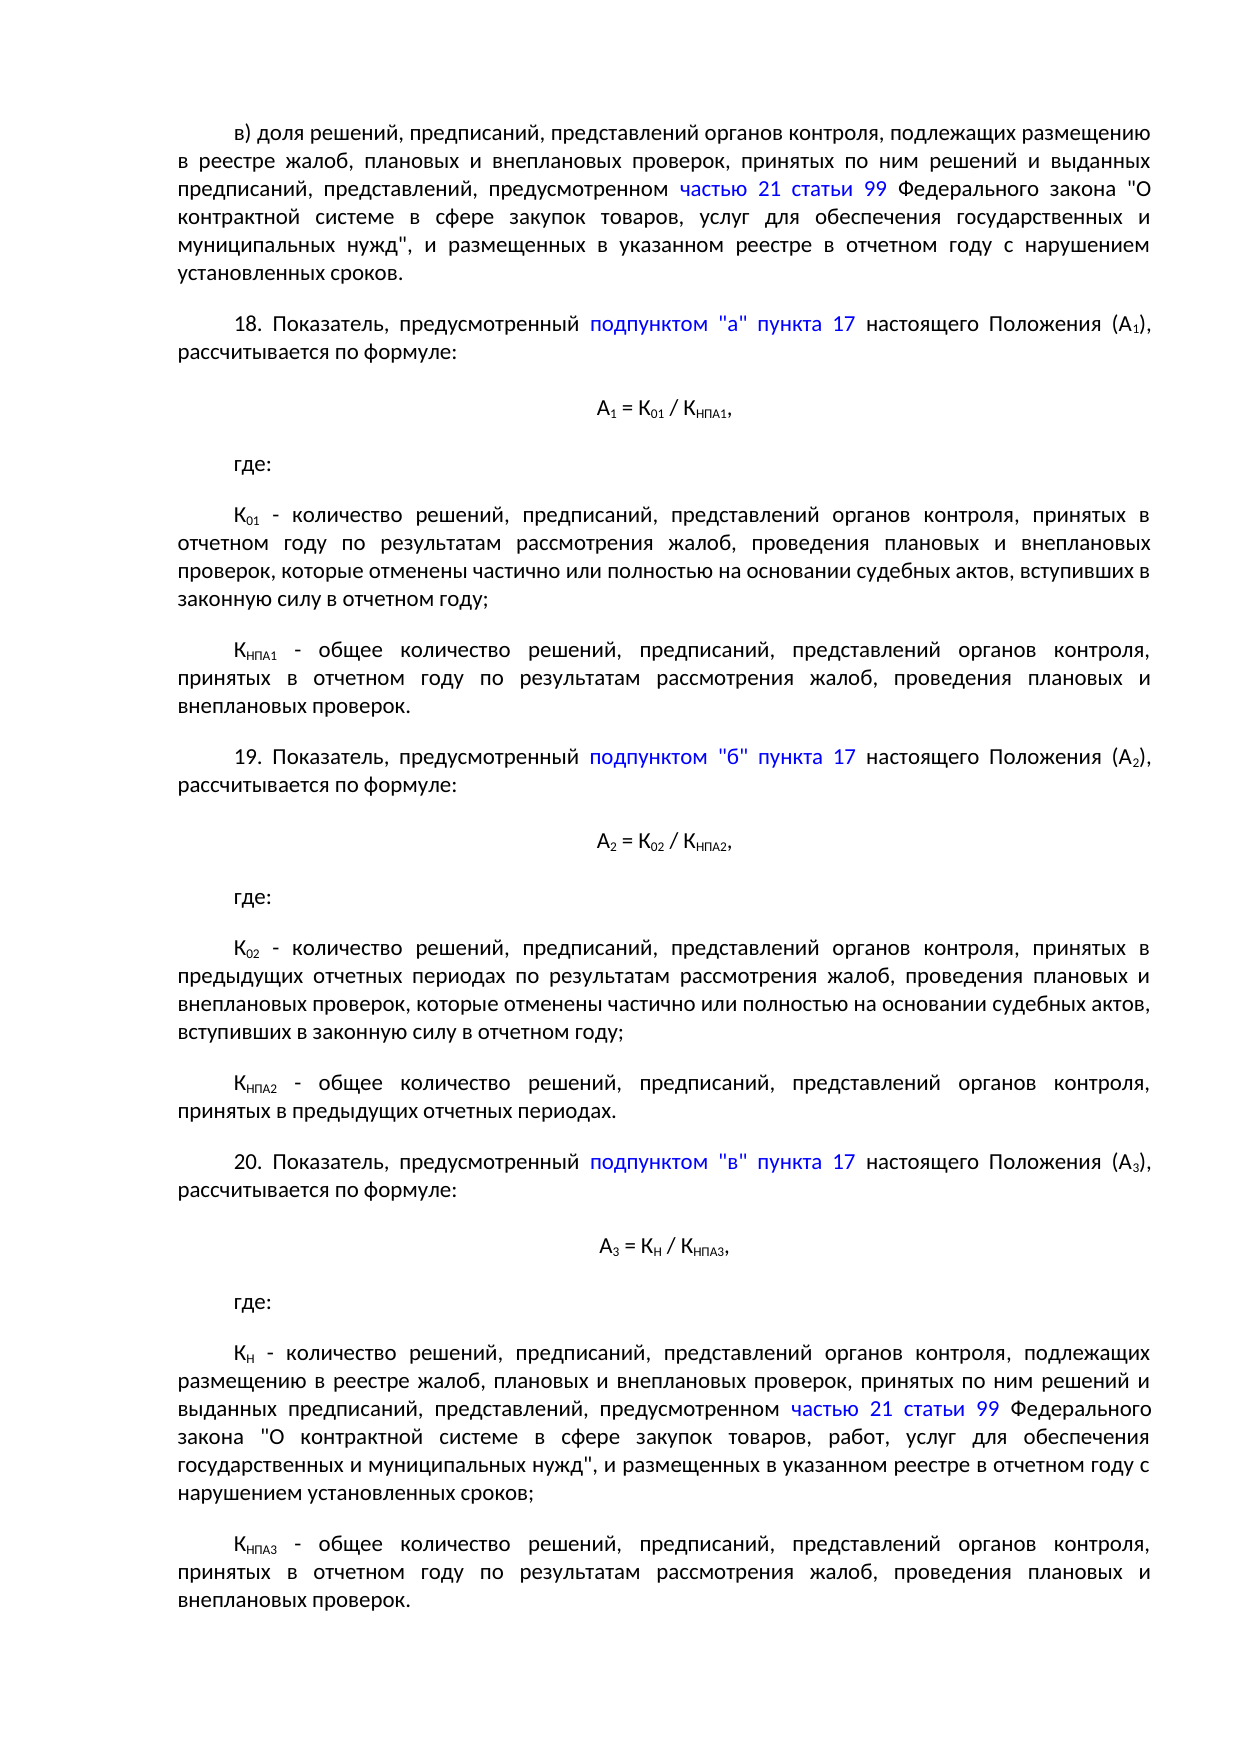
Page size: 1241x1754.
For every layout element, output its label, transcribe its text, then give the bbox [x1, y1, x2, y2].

text где: [177, 1287, 1152, 1315]
text 18. Показатель, предусмотренный подпунктом "а" пункта 17 настоящего Положения (A1), рассчитывается по формуле: [177, 309, 1152, 365]
text КНПА3 - общее количество решений, предписаний, представлений органов контроля, принятых в отчетном году по результатам рассмотрения жалоб, проведения плановых и внеплановых проверок. [177, 1529, 1152, 1613]
text A2 = К02 / КНПА2, [177, 826, 1152, 854]
text A3 = КН / КНПА3, [177, 1231, 1152, 1259]
text 20. Показатель, предусмотренный подпунктом "в" пункта 17 настоящего Положения (A3), рассчитывается по формуле: [177, 1147, 1152, 1203]
text К02 - количество решений, предписаний, представлений органов контроля, принятых в предыдущих отчетных периодах по результатам рассмотрения жалоб, проведения плановых и внеплановых проверок, которые отменены частично или полностью на основании судебных актов, вступивших в законную силу в отчетном году; [177, 933, 1152, 1045]
text A1 = К01 / КНПА1, [177, 393, 1152, 421]
text К01 - количество решений, предписаний, представлений органов контроля, принятых в отчетном году по результатам рассмотрения жалоб, проведения плановых и внеплановых проверок, которые отменены частично или полностью на основании судебных актов, вступивших в законную силу в отчетном году; [177, 500, 1152, 612]
text где: [177, 882, 1152, 910]
text КНПА1 - общее количество решений, предписаний, представлений органов контроля, принятых в отчетном году по результатам рассмотрения жалоб, проведения плановых и внеплановых проверок. [177, 635, 1152, 719]
text где: [177, 449, 1152, 477]
text 19. Показатель, предусмотренный подпунктом "б" пункта 17 настоящего Положения (A2), рассчитывается по формуле: [177, 742, 1152, 798]
text в) доля решений, предписаний, представлений органов контроля, подлежащих размещению в реестре жалоб, плановых и внеплановых проверок, принятых по ним решений и выданных предписаний, представлений, предусмотренном частью 21 статьи 99 Федерального закона "О контрактной системе в сфере закупок товаров, услуг для обеспечения государственных и муниципальных нужд", и размещенных в указанном реестре в отчетном году с нарушением установленных сроков. [177, 118, 1152, 286]
text КН - количество решений, предписаний, представлений органов контроля, подлежащих размещению в реестре жалоб, плановых и внеплановых проверок, принятых по ним решений и выданных предписаний, представлений, предусмотренном частью 21 статьи 99 Федерального закона "О контрактной системе в сфере закупок товаров, работ, услуг для обеспечения государственных и муниципальных нужд", и размещенных в указанном реестре в отчетном году с нарушением установленных сроков; [177, 1338, 1152, 1506]
text КНПА2 - общее количество решений, предписаний, представлений органов контроля, принятых в предыдущих отчетных периодах. [177, 1068, 1152, 1124]
